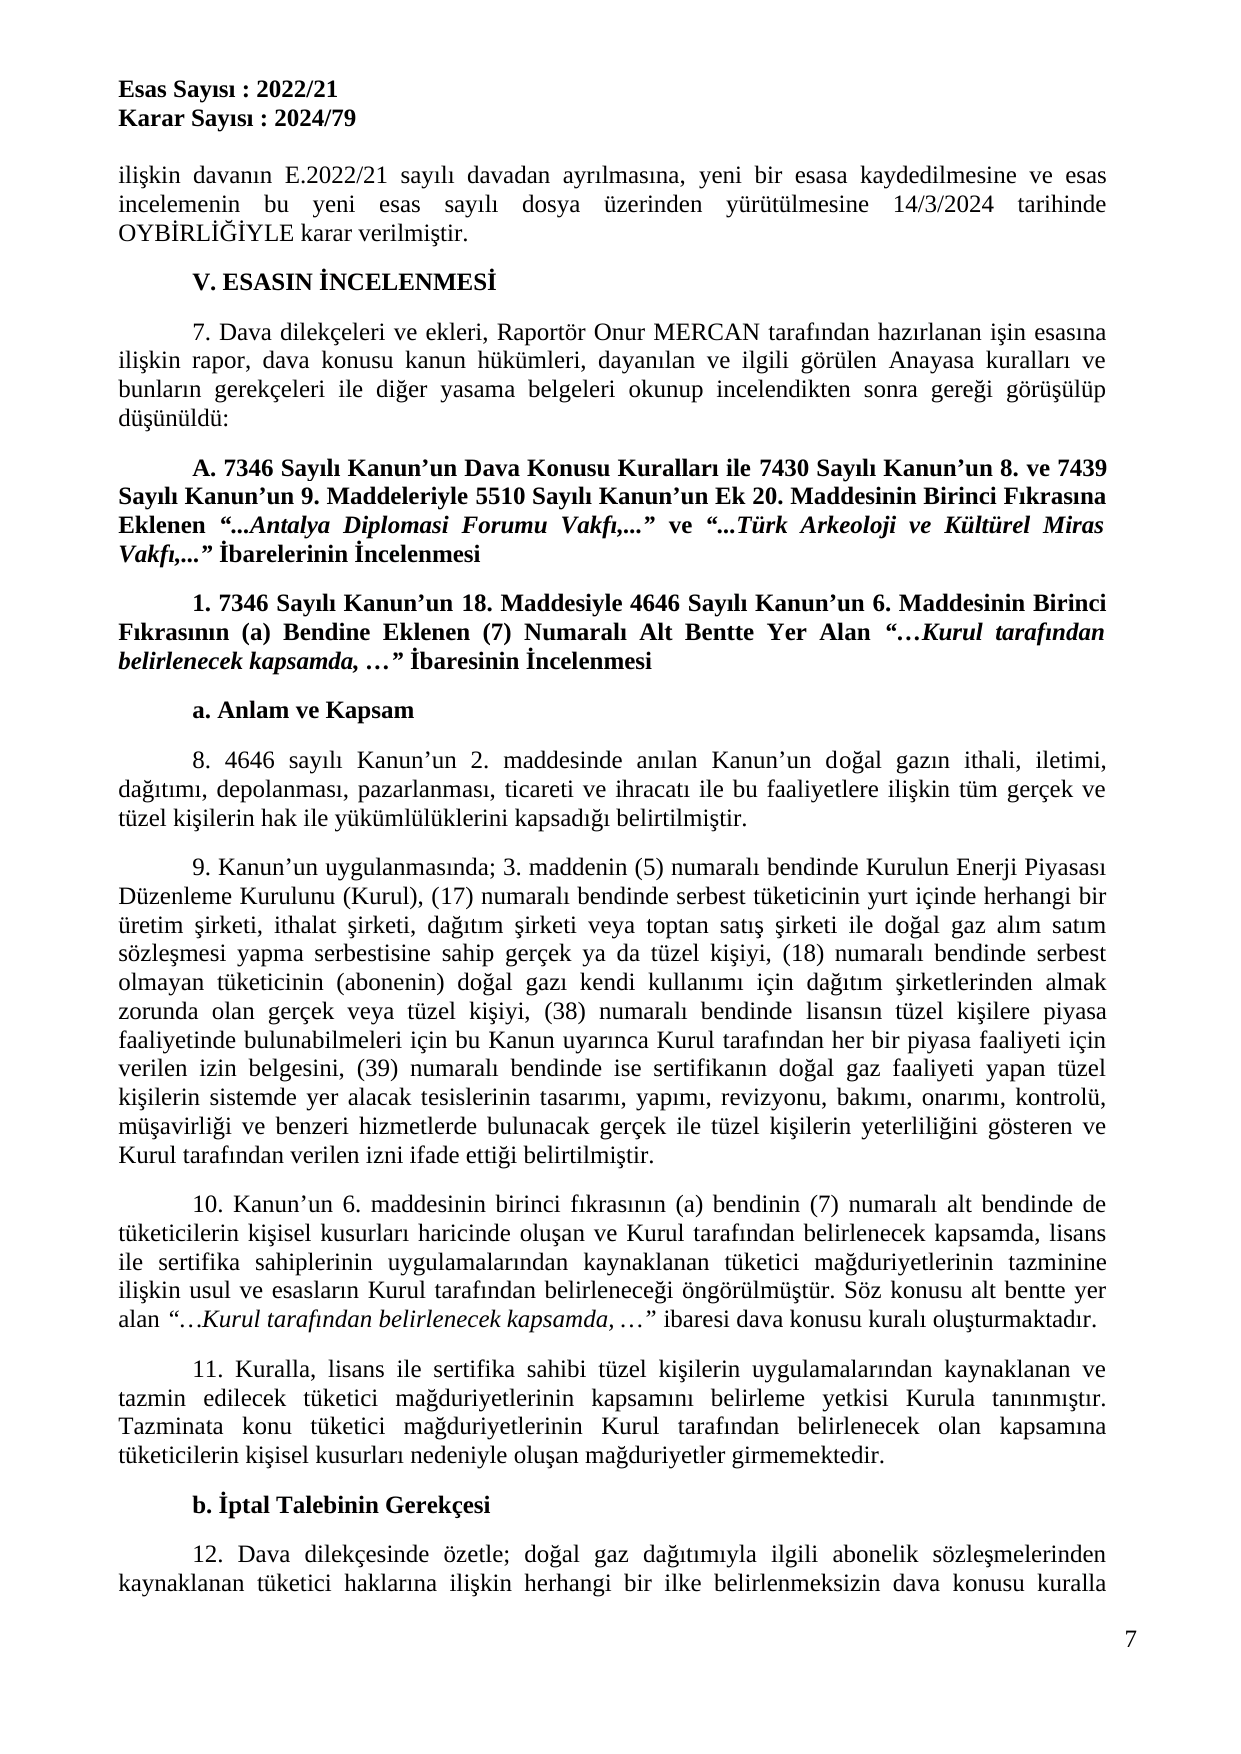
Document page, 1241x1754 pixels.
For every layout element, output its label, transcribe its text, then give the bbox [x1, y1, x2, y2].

text 10. Kanun’un 6. maddesinin birinci fıkrasının (a) bendinin (7) numaralı alt bendinde de tüketicilerin kişisel kusurları haricinde oluşan ve Kurul tarafından belirlenecek kapsamda, lisans ile sertifika sahiplerinin uygulamalarından kaynaklanan tüketici mağduriyetlerinin tazminine ilişkin usul ve esasların Kurul tarafından belirleneceği öngörülmüştür. Söz konusu alt bentte yer alan “…Kurul tarafından belirlenecek kapsamda, …” ibaresi dava konusu kuralı oluşturmaktadır. [118, 1189, 1107, 1333]
list a. Anlam ve Kapsam [118, 696, 1107, 724]
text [118, 1539, 1107, 1597]
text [118, 160, 1107, 246]
text 8. 4646 sayılı Kanun’un 2. maddesinde anılan Kanun’un doğal gazın ithali, iletimi, dağıtımı, depolanması, pazarlanması, ticareti ve ihracatı ile bu faaliyetlere ilişkin tüm gerçek ve tüzel kişilerin hak ile yükümlülüklerini kapsadığı belirtilmiştir. [118, 745, 1107, 831]
text 1. 7346 Sayılı Kanun’un 18. Maddesiyle 4646 Sayılı Kanun’un 6. Maddesinin Birinci Fıkrasının (a) Bendine Eklenen (7) Numaralı Alt Bentte Yer Alan “…Kurul tarafından belirlenecek kapsamda, …” İbaresinin İncelenmesi [118, 588, 1107, 675]
text 7. Dava dilekçeleri ve ekleri, Raportör Onur MERCAN tarafından hazırlanan işin esasına ilişkin rapor, dava konusu kanun hükümleri, dayanılan ve ilgili görülen Anayasa kuralları ve bunların gerekçeleri ile diğer yasama belgeleri okunup incelendikten sonra gereği görüşülüp düşünüldü: [118, 317, 1107, 432]
text 9. Kanun’un uygulanmasında; 3. maddenin (5) numaralı bendinde Kurulun Enerji Piyasası Düzenleme Kurulunu (Kurul), (17) numaralı bendinde serbest tüketicinin yurt içinde herhangi bir üretim şirketi, ithalat şirketi, dağıtım şirketi veya toptan satış şirketi ile doğal gaz alım satım sözleşmesi yapma serbestisine sahip gerçek ya da tüzel kişiyi, (18) numaralı bendinde serbest olmayan tüketicinin (abonenin) doğal gazı kendi kullanımı için dağıtım şirketlerinden almak zorunda olan gerçek veya tüzel kişiyi, (38) numaralı bendinde lisansın tüzel kişilere piyasa faaliyetinde bulunabilmeleri için bu Kanun uyarınca Kurul tarafından her bir piyasa faaliyeti için verilen izin belgesini, (39) numaralı bendinde ise sertifikanın doğal gaz faaliyeti yapan tüzel kişilerin sistemde yer alacak tesislerinin tasarımı, yapımı, revizyonu, bakımı, onarımı, kontrolü, müşavirliği ve benzeri hizmetlerde bulunacak gerçek ile tüzel kişilerin yeterliliğini gösteren ve Kurul tarafından verilen izni ifade ettiği belirtilmiştir. [118, 852, 1107, 1168]
text 11. Kuralla, lisans ile sertifika sahibi tüzel kişilerin uygulamalarından kaynaklanan ve tazmin edilecek tüketici mağduriyetlerinin kapsamını belirleme yetkisi Kurula tanınmıştır. Tazminata konu tüketici mağduriyetlerinin Kurul tarafından belirlenecek olan kapsamına tüketicilerin kişisel kusurları nedeniyle oluşan mağduriyetler girmemektedir. [118, 1354, 1107, 1469]
list b. İptal Talebinin Gerekçesi [118, 1490, 1107, 1518]
text V. ESASIN İNCELENMESİ [118, 267, 1107, 296]
text A. 7346 Sayılı Kanun’un Dava Konusu Kuralları ile 7430 Sayılı Kanun’un 8. ve 7439 Sayılı Kanun’un 9. Maddeleriyle 5510 Sayılı Kanun’un Ek 20. Maddesinin Birinci Fıkrasına Eklenen “...Antalya Diplomasi Forumu Vakfı,...” ve “...Türk Arkeoloji ve Kültürel Miras Vakfı,...” İbarelerinin İncelenmesi [118, 453, 1107, 568]
